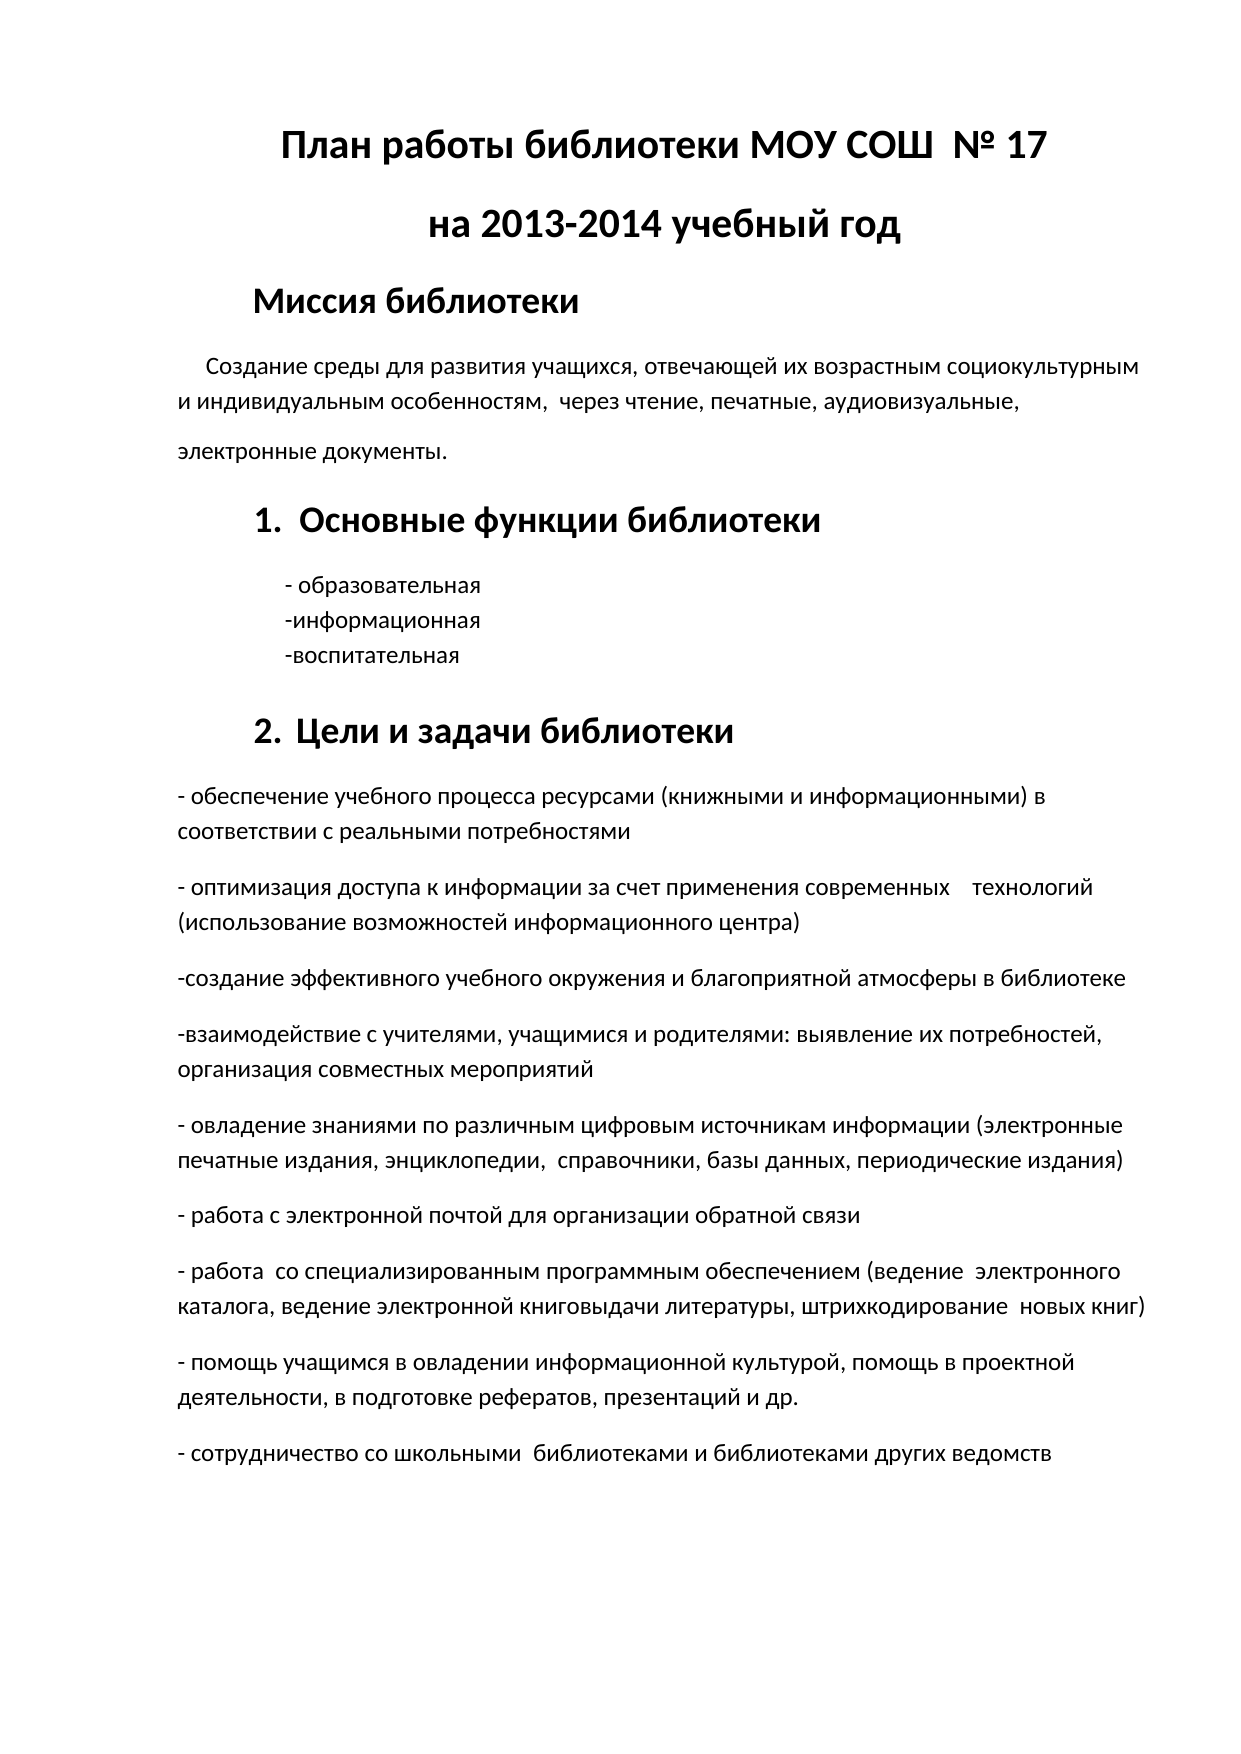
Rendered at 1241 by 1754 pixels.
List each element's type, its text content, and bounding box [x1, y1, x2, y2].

list Миссия библиотеки [252, 277, 1152, 322]
text -информационная [177, 605, 1152, 635]
text - образовательная [177, 570, 1152, 600]
text - овладение знаниями по различным цифровым источникам информации (электронные печатные издания, энциклопедии, справочники, базы данных, периодические издания) [177, 1109, 1152, 1174]
text 2. Цели и задачи библиотеки [177, 707, 1152, 753]
text -создание эффективного учебного окружения и благоприятной атмосферы в библиотеке [177, 962, 1152, 993]
text Создание среды для развития учащихся, отвечающей их возрастным социокультурным и индивидуальным особенностям, через чтение, печатные, аудиовизуальные, электронные документы. [177, 350, 1152, 468]
text - оптимизация доступа к информации за счет применения современных технологий (использование возможностей информационного центра) [177, 871, 1152, 937]
text - обеспечение учебного процесса ресурсами (книжными и информационными) в соответствии с реальными потребностями [177, 780, 1152, 846]
text 1. Основные функции библиотеки [177, 496, 1152, 542]
text - работа со специализированным программным обеспечением (ведение электронного каталога, ведение электронной книговыдачи литературы, штрихкодирование новых книг) [177, 1255, 1152, 1321]
text - работа с электронной почтой для организации обратной связи [177, 1199, 1152, 1230]
text - помощь учащимся в овладении информационной культурой, помощь в проектной деятельности, в подготовке рефератов, презентаций и др. [177, 1346, 1152, 1412]
text - сотрудничество со школьными библиотеками и библиотеками других ведомств [177, 1437, 1152, 1468]
text на 2013-2014 учебный год [177, 197, 1152, 248]
text План работы библиотеки МОУ СОШ № 17 [177, 118, 1152, 169]
text -воспитательная [177, 640, 1152, 670]
text -взаимодействие с учителями, учащимися и родителями: выявление их потребностей, организация совместных мероприятий [177, 1018, 1152, 1083]
